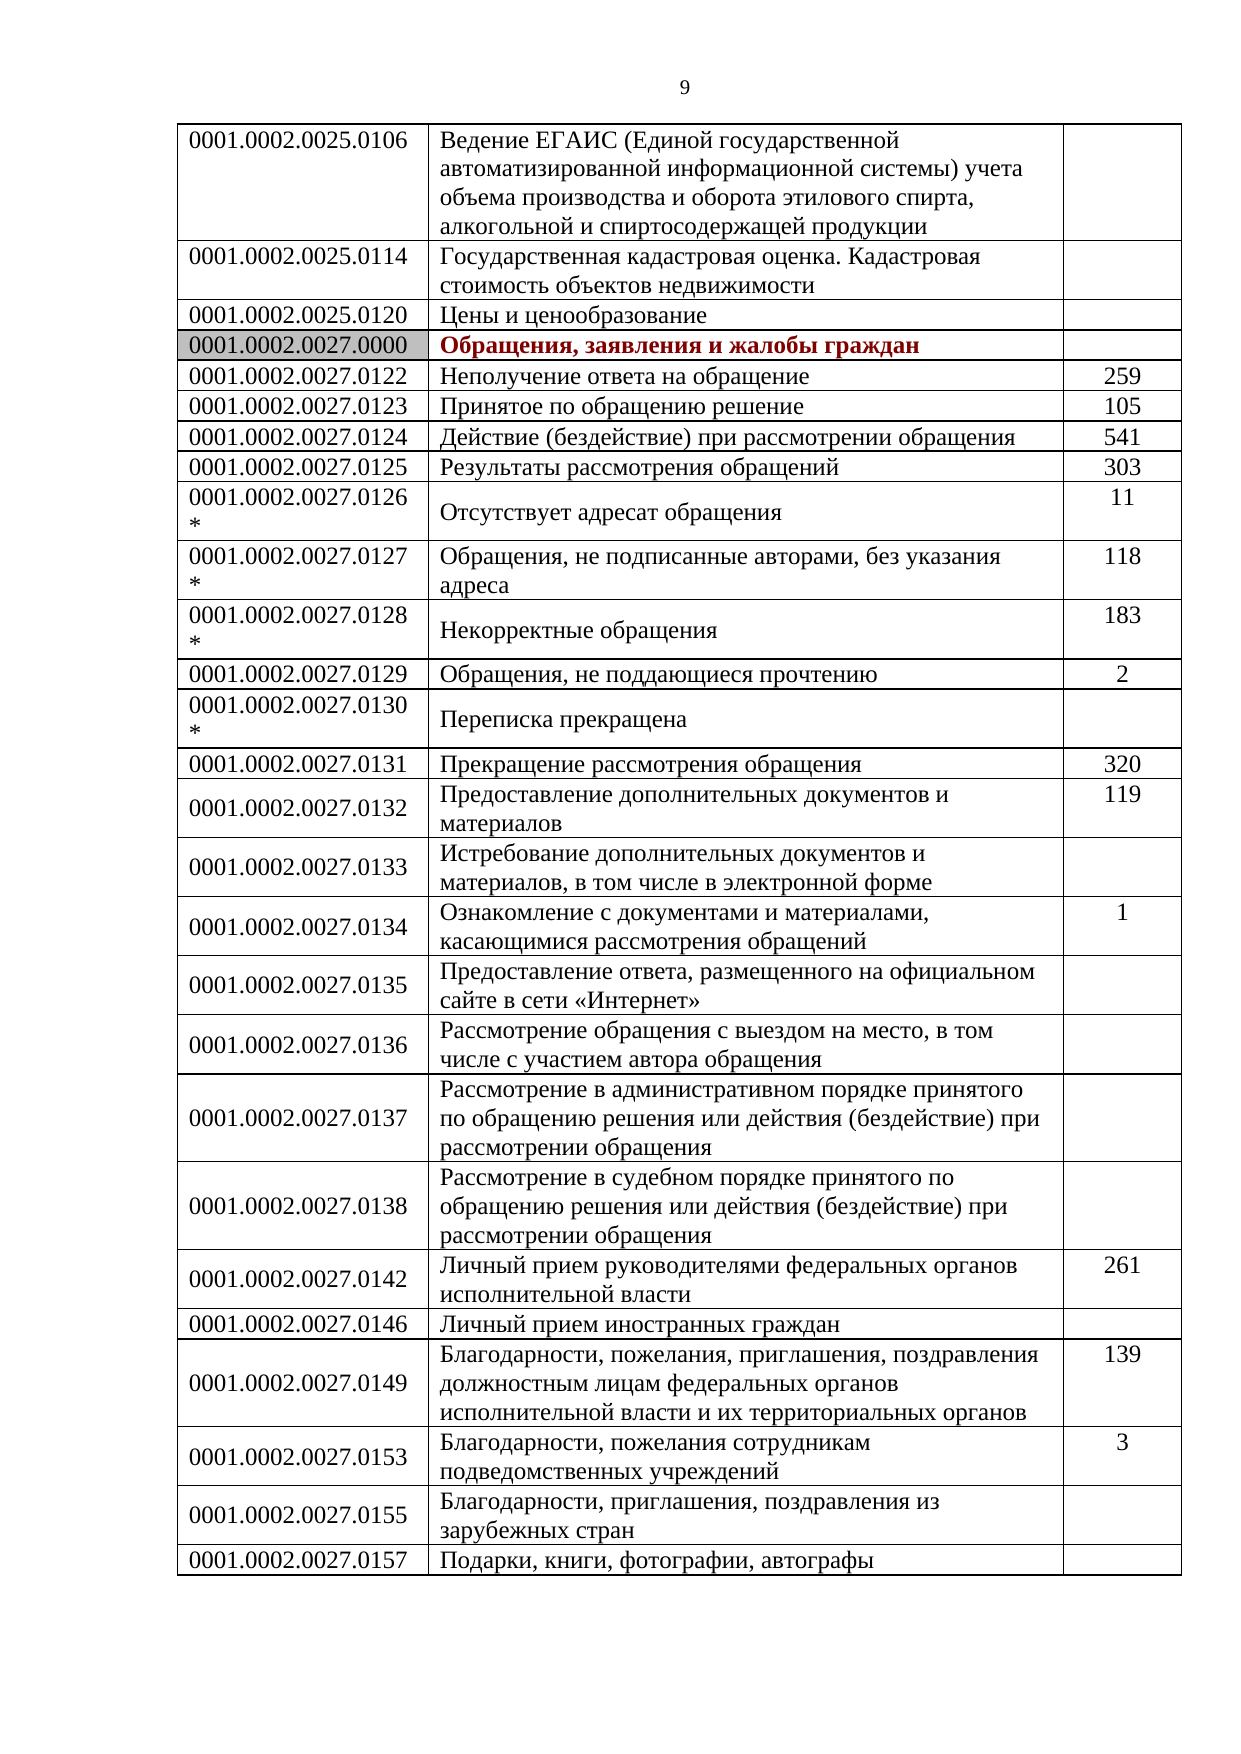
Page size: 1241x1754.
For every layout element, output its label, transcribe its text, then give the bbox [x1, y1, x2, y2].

table_cell 0001.0002.0027.0130* [178, 690, 428, 747]
table_cell 3 [1064, 1427, 1181, 1485]
table_cell 0001.0002.0027.0146 [178, 1309, 428, 1338]
table_cell Благодарности, пожелания, приглашения, поздравления должностным лицам федеральных органов исполнительной власти и их территориальных органов [429, 1340, 1063, 1426]
table_cell 259 [1064, 361, 1181, 390]
table_cell Принятое по обращению решение [429, 391, 1063, 420]
table_cell 2 [1064, 660, 1181, 688]
table_cell 0001.0002.0027.0136 [178, 1015, 428, 1073]
table_cell 0001.0002.0027.0124 [178, 422, 428, 450]
table_cell 0001.0002.0027.0132 [178, 779, 428, 837]
table_cell Отсутствует адресат обращения [429, 482, 1063, 540]
table_cell 0001.0002.0027.0137 [178, 1075, 428, 1161]
table_cell 0001.0002.0027.0131 [178, 749, 428, 777]
table_cell 118 [1064, 541, 1181, 599]
table_cell Рассмотрение в судебном порядке принятого по обращению решения или действия (бездействие) при рассмотрении обращения [429, 1162, 1063, 1248]
table_cell Истребование дополнительных документов и материалов, в том числе в электронной форме [429, 838, 1063, 896]
table_cell [1064, 1162, 1181, 1248]
table_cell [1064, 1545, 1181, 1574]
table_cell [1064, 125, 1181, 240]
table_cell 119 [1064, 779, 1181, 837]
table_cell 0001.0002.0027.0138 [178, 1162, 428, 1248]
table_cell Личный прием иностранных граждан [429, 1309, 1063, 1338]
table_cell 0001.0002.0027.0126* [178, 482, 428, 540]
table_cell Обращения, заявления и жалобы граждан [429, 331, 1063, 359]
table_cell 0001.0002.0027.0127* [178, 541, 428, 599]
table_cell 0001.0002.0027.0133 [178, 838, 428, 896]
table_cell [1064, 1309, 1181, 1338]
table_cell Подарки, книги, фотографии, автографы [429, 1545, 1063, 1574]
table_cell 1 [1064, 897, 1181, 955]
table_cell Некорректные обращения [429, 600, 1063, 658]
table_cell [1064, 300, 1181, 329]
table_cell Предоставление ответа, размещенного на официальном сайте в сети «Интернет» [429, 956, 1063, 1014]
table_cell Благодарности, пожелания сотрудникам подведомственных учреждений [429, 1427, 1063, 1485]
table_cell Рассмотрение в административном порядке принятого по обращению решения или действия (бездействие) при рассмотрении обращения [429, 1075, 1063, 1161]
table_cell 0001.0002.0027.0142 [178, 1250, 428, 1307]
table_cell 0001.0002.0025.0106 [178, 125, 428, 240]
table_cell 303 [1064, 452, 1181, 481]
table_cell Рассмотрение обращения с выездом на место, в том числе с участием автора обращения [429, 1015, 1063, 1073]
table_cell 320 [1064, 749, 1181, 777]
table_cell 0001.0002.0027.0134 [178, 897, 428, 955]
table_cell [1064, 838, 1181, 896]
table_cell Личный прием руководителями федеральных органов исполнительной власти [429, 1250, 1063, 1307]
table_cell Ознакомление с документами и материалами, касающимися рассмотрения обращений [429, 897, 1063, 955]
table_cell 261 [1064, 1250, 1181, 1307]
table_cell Обращения, не подписанные авторами, без указания адреса [429, 541, 1063, 599]
table_cell 0001.0002.0025.0114 [178, 241, 428, 299]
table_cell Государственная кадастровая оценка. Кадастровая стоимость объектов недвижимости [429, 241, 1063, 299]
table_cell Действие (бездействие) при рассмотрении обращения [429, 422, 1063, 450]
table_cell Благодарности, приглашения, поздравления из зарубежных стран [429, 1486, 1063, 1544]
table_cell 0001.0002.0027.0153 [178, 1427, 428, 1485]
table_cell 541 [1064, 422, 1181, 450]
table_cell [1064, 1015, 1181, 1073]
table_cell 0001.0002.0027.0000 [178, 331, 428, 359]
table_cell Ведение ЕГАИС (Единой государственной автоматизированной информационной системы) учета объема производства и оборота этилового спирта, алкогольной и спиртосодержащей продукции [429, 125, 1063, 240]
table_cell 0001.0002.0025.0120 [178, 300, 428, 329]
table_cell Результаты рассмотрения обращений [429, 452, 1063, 481]
table_cell 105 [1064, 391, 1181, 420]
table_cell [1064, 1486, 1181, 1544]
table_cell [1064, 690, 1181, 747]
table_cell [1064, 241, 1181, 299]
table_cell 0001.0002.0027.0125 [178, 452, 428, 481]
table_cell Переписка прекращена [429, 690, 1063, 747]
table_cell 0001.0002.0027.0149 [178, 1340, 428, 1426]
table_cell 11 [1064, 482, 1181, 540]
table_cell Прекращение рассмотрения обращения [429, 749, 1063, 777]
table_cell 139 [1064, 1340, 1181, 1426]
table_cell [1064, 331, 1181, 359]
table_cell 0001.0002.0027.0135 [178, 956, 428, 1014]
table_cell [1064, 956, 1181, 1014]
table_cell 0001.0002.0027.0128* [178, 600, 428, 658]
table_cell 0001.0002.0027.0123 [178, 391, 428, 420]
table_cell Цены и ценообразование [429, 300, 1063, 329]
table_cell 0001.0002.0027.0122 [178, 361, 428, 390]
table_cell Предоставление дополнительных документов и материалов [429, 779, 1063, 837]
table_cell 0001.0002.0027.0157 [178, 1545, 428, 1574]
table_cell 183 [1064, 600, 1181, 658]
table_cell [1064, 1075, 1181, 1161]
table_cell Обращения, не поддающиеся прочтению [429, 660, 1063, 688]
table_cell 0001.0002.0027.0129 [178, 660, 428, 688]
table_cell Неполучение ответа на обращение [429, 361, 1063, 390]
table_cell 0001.0002.0027.0155 [178, 1486, 428, 1544]
